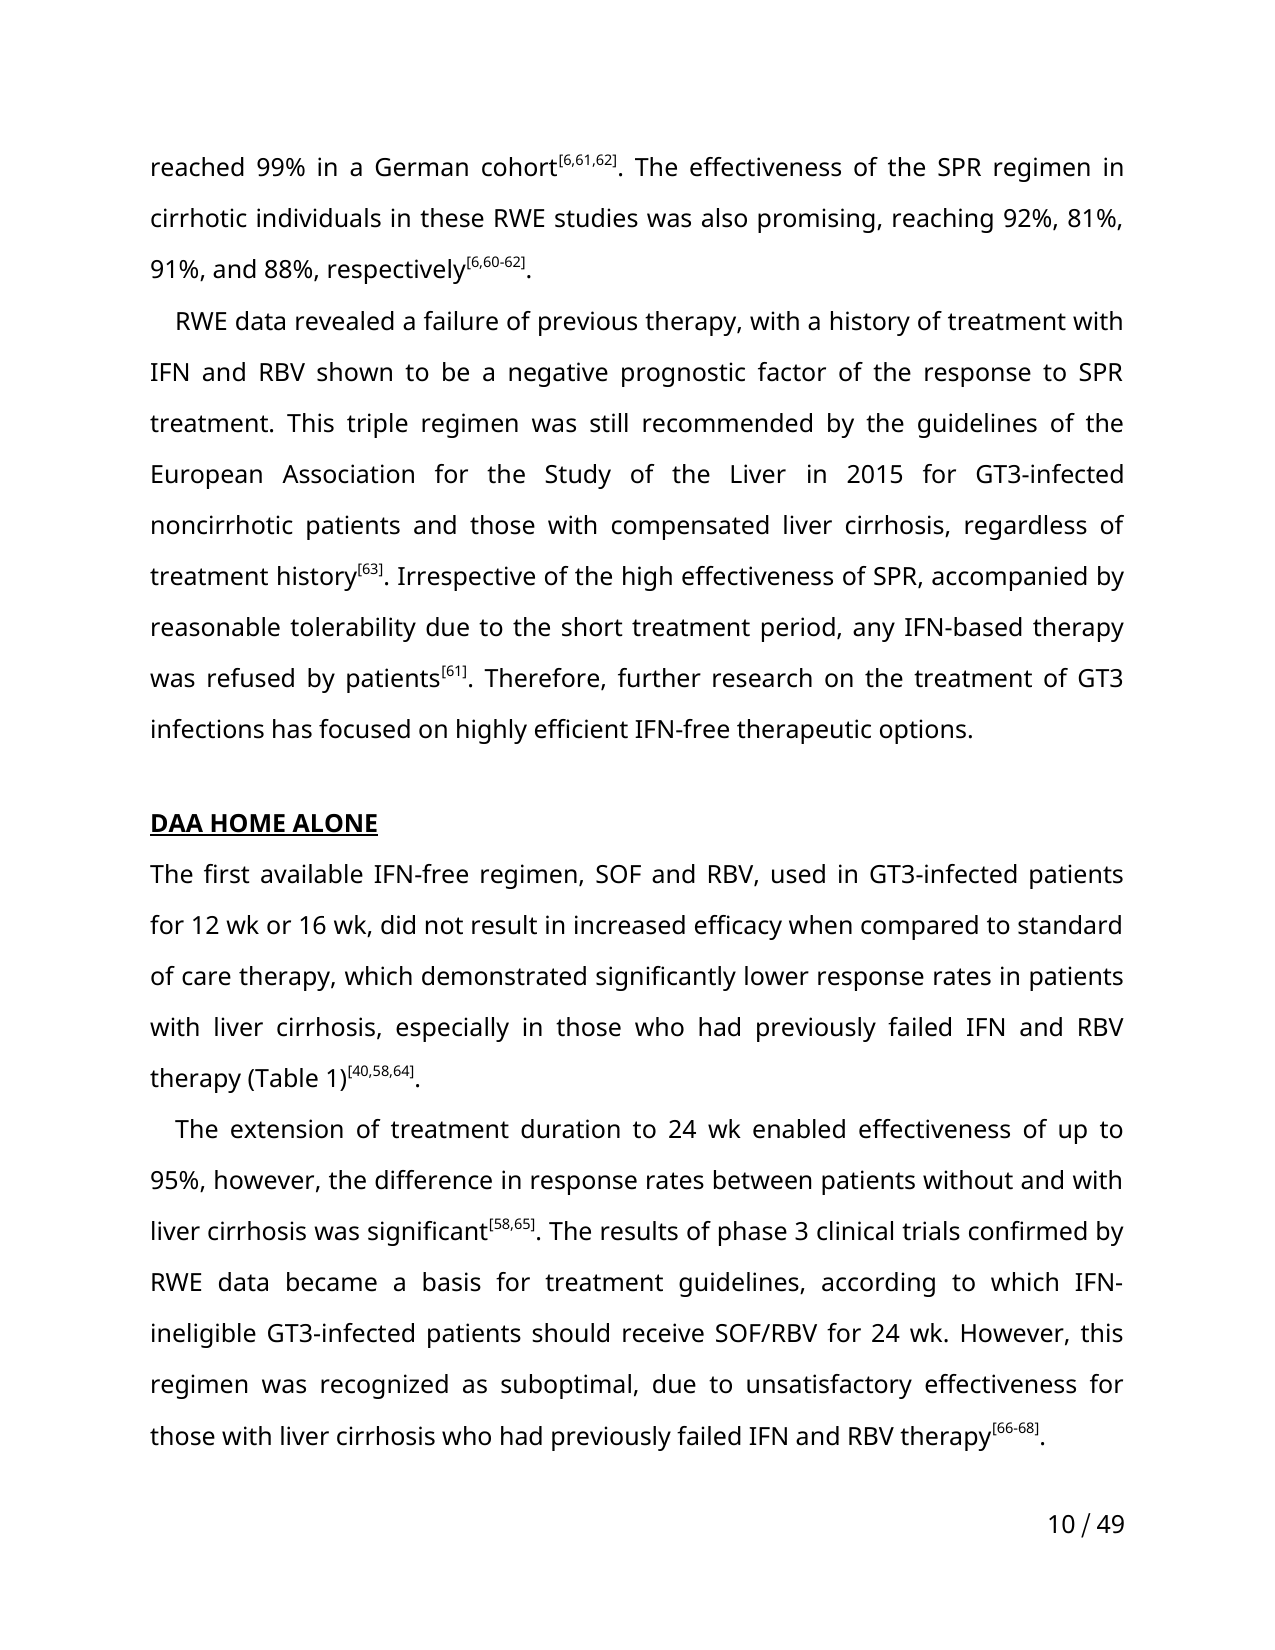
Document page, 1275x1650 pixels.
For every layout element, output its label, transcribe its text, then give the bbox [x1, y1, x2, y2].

text The extension of treatment duration to 24 wk enabled effectiveness of up to 95%, however, the difference in response rates between patients without and with liver cirrhosis was significant[58,65]. The results of phase 3 clinical trials confirmed by RWE data became a basis for treatment guidelines, according to which IFN-ineligible GT3-infected patients should receive SOF/RBV for 24 wk. However, this regimen was recognized as suboptimal, due to unsatisfactory effectiveness for those with liver cirrhosis who had previously failed IFN and RBV therapy[66-68]. [150, 1112, 1125, 1452]
text DAA home alone [150, 806, 1125, 840]
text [150, 150, 1125, 286]
text The first available IFN-free regimen, SOF and RBV, used in GT3-infected patients for 12 wk or 16 wk, did not result in increased efficacy when compared to standard of care therapy, which demonstrated significantly lower response rates in patients with liver cirrhosis, especially in those who had previously failed IFN and RBV therapy (Table 1)[40,58,64]. [150, 857, 1125, 1095]
text RWE data revealed a failure of previous therapy, with a history of treatment with IFN and RBV shown to be a negative prognostic factor of the response to SPR treatment. This triple regimen was still recommended by the guidelines of the European Association for the Study of the Liver in 2015 for GT3-infected noncirrhotic patients and those with compensated liver cirrhosis, regardless of treatment history[63]. Irrespective of the high effectiveness of SPR, accompanied by reasonable tolerability due to the short treatment period, any IFN-based therapy was refused by patients[61]. Therefore, further research on the treatment of GT3 infections has focused on highly efficient IFN-free therapeutic options. [150, 303, 1125, 746]
